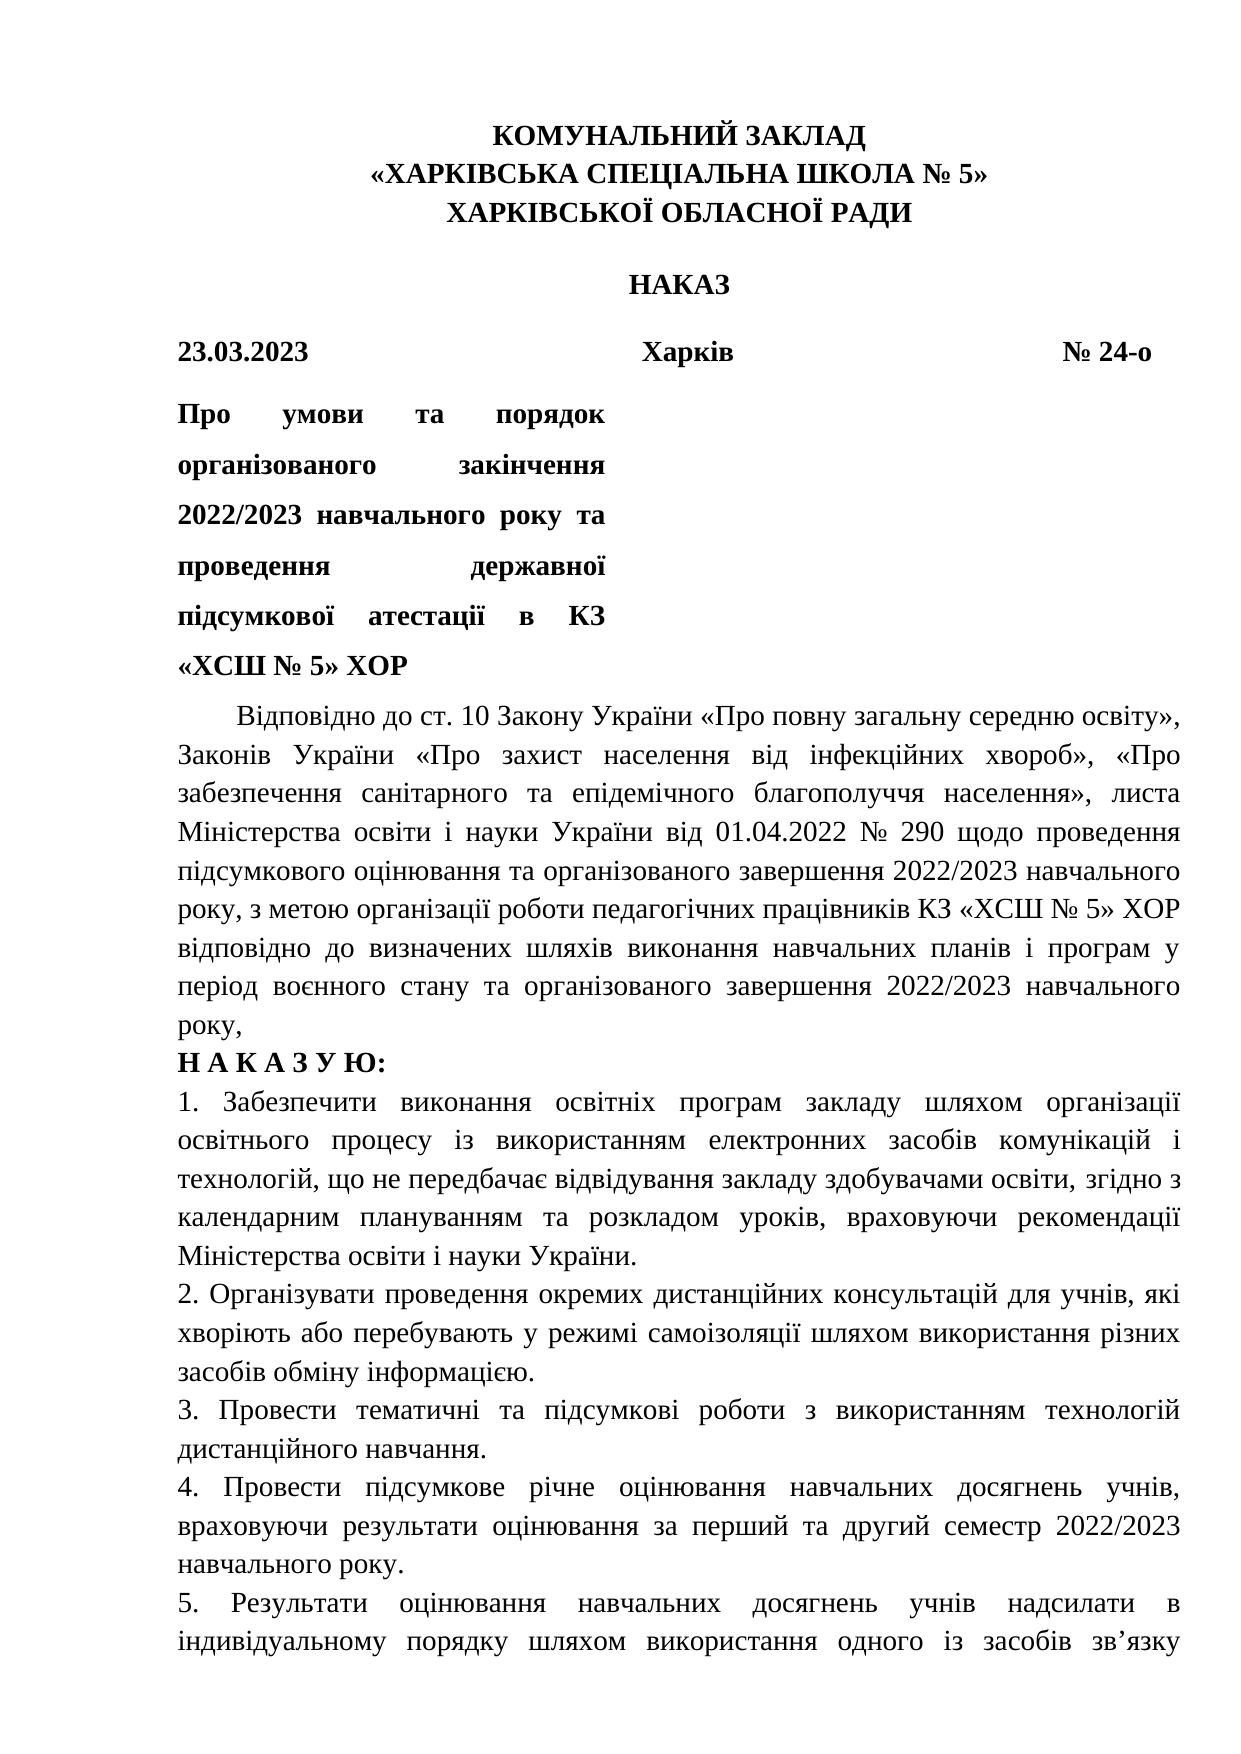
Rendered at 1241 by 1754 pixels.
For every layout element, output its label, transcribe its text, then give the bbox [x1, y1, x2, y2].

text 2. Організувати проведення окремих дистанційних консультацій для учнів, які хворіють або перебувають у режимі самоізоляції шляхом використання різних засобів обміну інформацією. [177, 1277, 1181, 1387]
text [177, 1585, 1181, 1657]
text 4. Провести підсумкове річне оцінювання навчальних досягнень учнів, враховуючи результати оцінювання за перший та другий семестр 2022/2023 навчального року. [177, 1469, 1181, 1580]
subtitle ХАРКІВСЬКОЇ ОБЛАСНОЇ РАДИ [177, 195, 1181, 229]
subtitle КОМУНАЛЬНИЙ ЗАКЛАД [177, 118, 1181, 152]
text Про умови та порядок організованого закінчення 2022/2023 навчального року та проведення державної підсумкової атестації в КЗ «ХСШ № 5» ХОР [177, 397, 605, 682]
text Відповідно до ст. 10 Закону України «Про повну загальну середню освіту», Законів України «Про захист населення від інфекційних хвороб», «Про забезпечення санітарного та епідемічного благополуччя населення», листа Міністерства освіти і науки України від 01.04.2022 № 290 щодо проведення підсумкового оцінювання та організованого завершення 2022/2023 навчального року, з метою організації роботи педагогічних працівників КЗ «ХСШ № 5» ХОР відповідно до визначених шляхів виконання навчальних планів і програм у період воєнного стану та організованого завершення 2022/2023 навчального року, [177, 698, 1181, 1040]
text Н А К А З У Ю: [177, 1045, 1181, 1079]
text 3. Провести тематичні та підсумкові роботи з використанням технологій дистанційного навчання. [177, 1392, 1181, 1464]
subtitle «ХАРКІВСЬКА СПЕЦІАЛЬНА ШКОЛА № 5» [177, 157, 1181, 190]
text 23.03.2023 Харків № 24-о [177, 334, 1181, 368]
text 1. Забезпечити виконання освітніх програм закладу шляхом організації освітнього процесу із використанням електронних засобів комунікацій і технологій, що не передбачає відвідування закладу здобувачами освіти, згідно з календарним плануванням та розкладом уроків, враховуючи рекомендації Міністерства освіти і науки України. [177, 1084, 1181, 1272]
text НАКАЗ [177, 267, 1181, 301]
